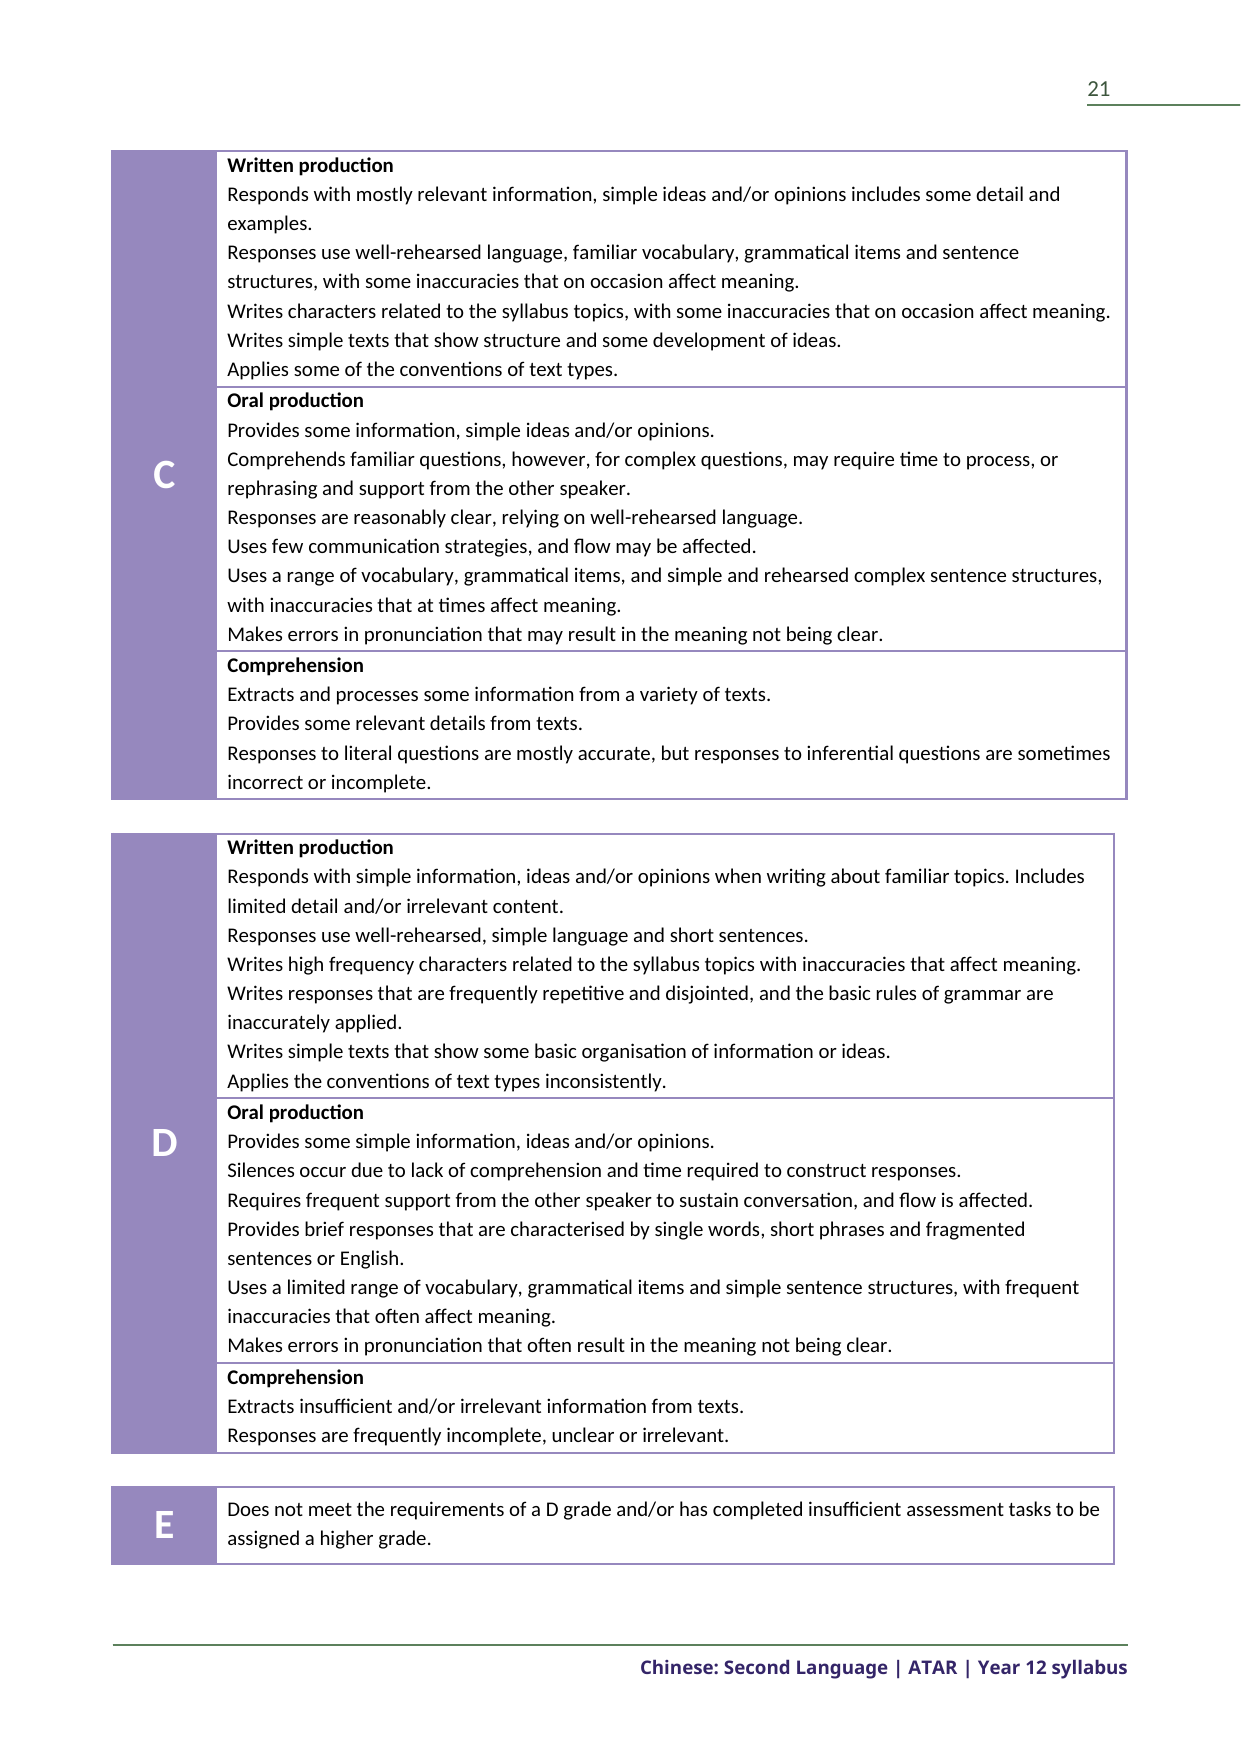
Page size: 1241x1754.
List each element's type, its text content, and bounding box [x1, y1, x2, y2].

table_header E [114, 1488, 215, 1563]
table_header Written production Responds with mostly relevant information, simple ideas and/or opinions includes some detail and examples. Responses use well-rehearsed language, familiar vocabulary, grammatical items and sentence structures, with some inaccuracies that on occasion affect meaning. Writes characters related to the syllabus topics, with some inaccuracies that on occasion affect meaning. Writes simple texts that show structure and some development of ideas. Applies some of the conventions of text types. [217, 152, 1125, 386]
table_header Written production Responds with simple information, ideas and/or opinions when writing about familiar topics. Includes limited detail and/or irrelevant content. Responses use well-rehearsed, simple language and short sentences. Writes high frequency characters related to the syllabus topics with inaccuracies that affect meaning. Writes responses that are frequently repetitive and disjointed, and the basic rules of grammar are inaccurately applied. Writes simple texts that show some basic organisation of information or ideas. Applies the conventions of text types inconsistently. [217, 835, 1113, 1097]
table_cell Oral production Provides some information, simple ideas and/or opinions. Comprehends familiar questions, however, for complex questions, may require time to process, or rephrasing and support from the other speaker. Responses are reasonably clear, relying on well-rehearsed language. Uses few communication strategies, and flow may be affected. Uses a range of vocabulary, grammatical items, and simple and rehearsed complex sentence structures, with inaccuracies that at times affect meaning. Makes errors in pronunciation that may result in the meaning not being clear. [217, 388, 1125, 650]
table_header Does not meet the requirements of a D grade and/or has completed insufficient assessment tasks to be assigned a higher grade. [217, 1488, 1113, 1563]
table_header C [114, 152, 215, 798]
table_cell Oral production Provides some simple information, ideas and/or opinions. Silences occur due to lack of comprehension and time required to construct responses. Requires frequent support from the other speaker to sustain conversation, and flow is affected. Provides brief responses that are characterised by single words, short phrases and fragmented sentences or English. Uses a limited range of vocabulary, grammatical items and simple sentence structures, with frequent inaccuracies that often affect meaning. Makes errors in pronunciation that often result in the meaning not being clear. [217, 1099, 1113, 1362]
table_header D [114, 835, 215, 1452]
table_cell Comprehension Extracts and processes some information from a variety of texts. Provides some relevant details from texts. Responses to literal questions are mostly accurate, but responses to inferential questions are sometimes incorrect or incomplete. [217, 652, 1125, 798]
table_cell Comprehension Extracts insufficient and/or irrelevant information from texts. Responses are frequently incomplete, unclear or irrelevant. [217, 1364, 1113, 1452]
